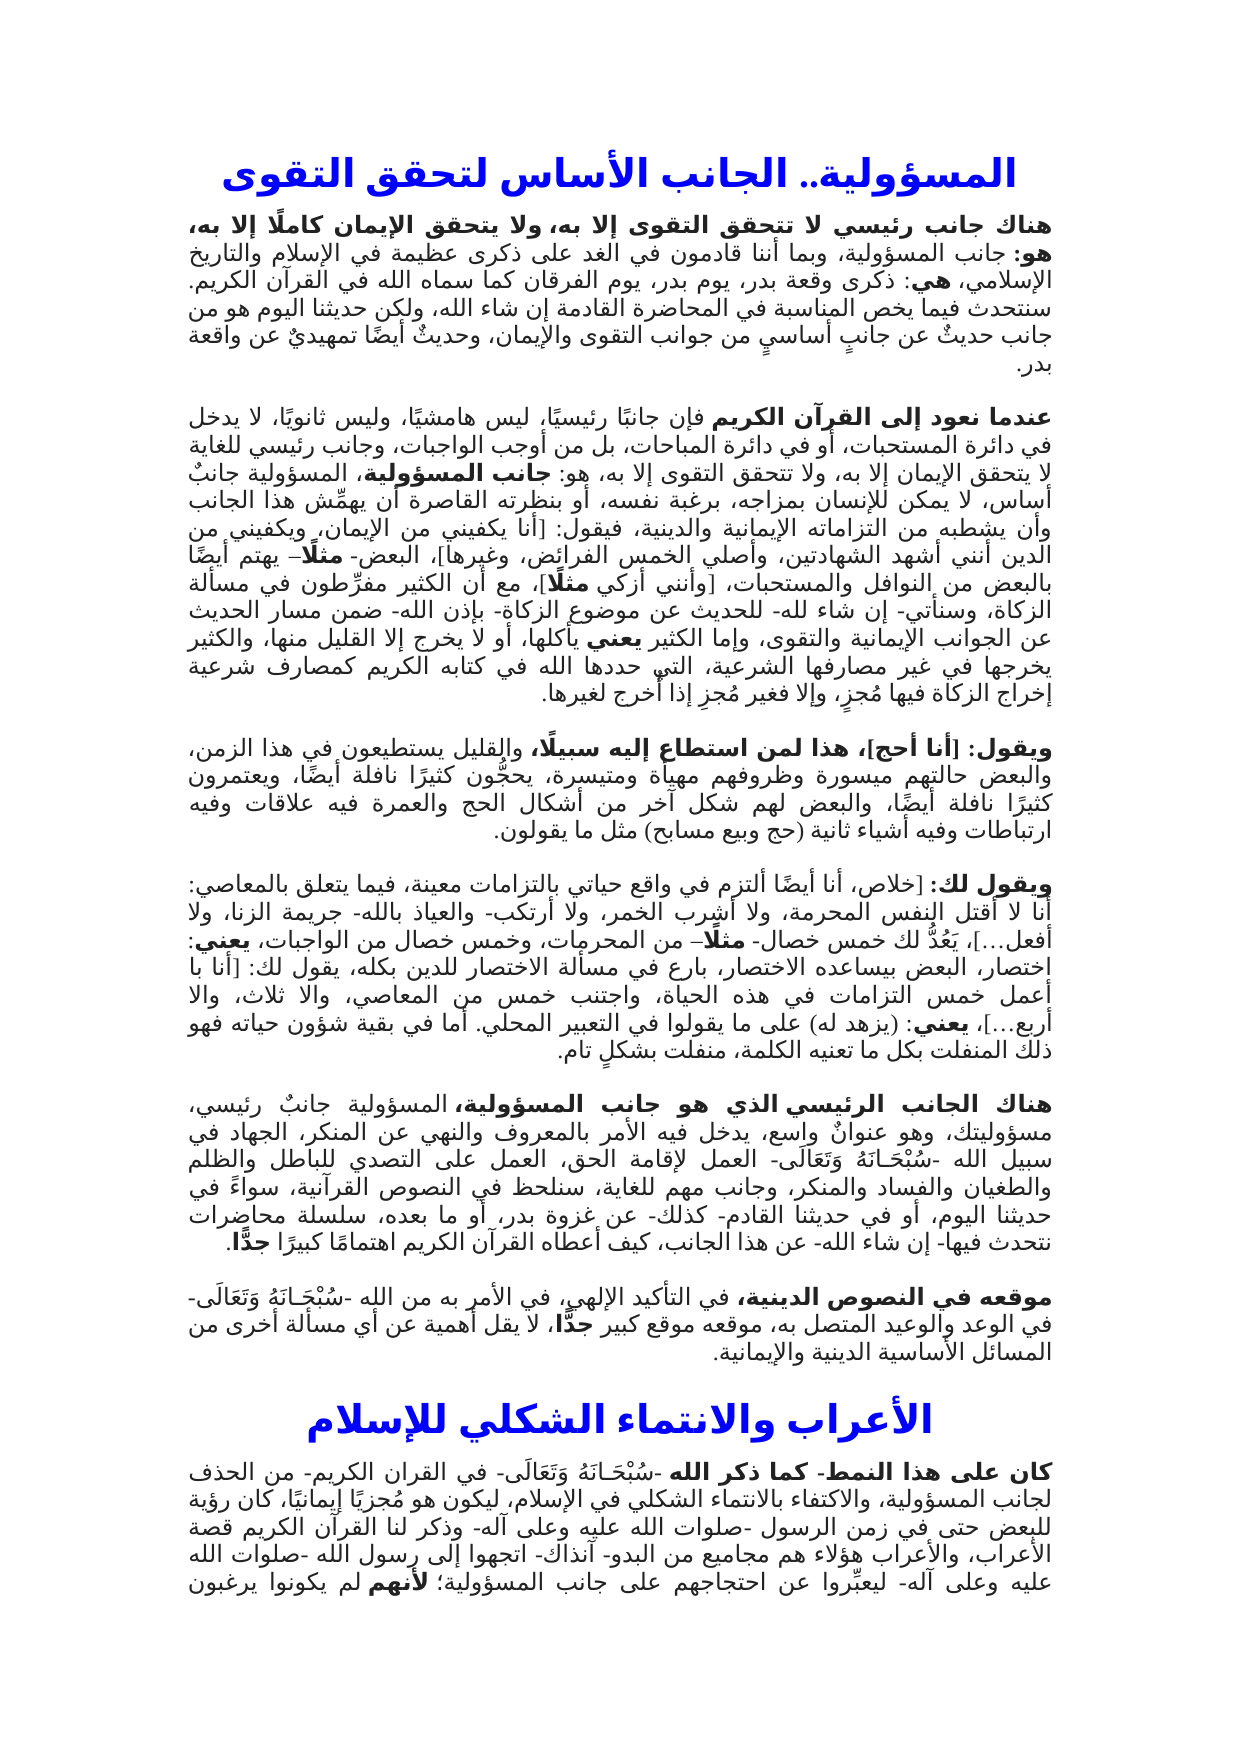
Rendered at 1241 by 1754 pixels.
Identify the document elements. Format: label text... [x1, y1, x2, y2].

text موقعه في النصوص الدينية، في التأكيد الإلهي، في الأمر به من الله -سُبْحَـانَهُ وَتَعَالَى- في الوعد والوعيد المتصل به، موقعه موقع كبير جدًّا، لا يقل أهمية عن أي مسألة أخرى من المسائل الأساسية الدينية والإيمانية. [187, 1282, 1053, 1365]
text ويقول لك: [خلاص، أنا أيضًا ألتزم في واقع حياتي بالتزامات معينة، فيما يتعلق بالمعاصي: أنا لا أقتل النفس المحرمة، ولا أشرب الخمر، ولا أرتكب- والعياذ بالله- جريمة الزنا، ولا أفعل…]، يَعُدُّ لك خمس خصال- مثلًا– من المحرمات، وخمس خصال من الواجبات، يعني: اختصار، البعض بيساعده الاختصار، بارع في مسألة الاختصار للدين بكله، يقول لك: [أنا با أعمل خمس التزامات في هذه الحياة، واجتنب خمس من المعاصي، والا ثلاث، والا أربع…]، يعني: (يزهد له) على ما يقولوا في التعبير المحلي. أما في بقية شؤون حياته فهو ذلك المنفلت بكل ما تعنيه الكلمة، منفلت بشكلٍ تام. [187, 871, 1053, 1064]
text عندما نعود إلى القرآن الكريم فإن جانبًا رئيسيًا، ليس هامشيًا، وليس ثانويًا، لا يدخل في دائرة المستحبات، أو في دائرة المباحات، بل من أوجب الواجبات، وجانب رئيسي للغاية لا يتحقق الإيمان إلا به، ولا تتحقق التقوى إلا به، هو: جانب المسؤولية، المسؤولية جانبٌ أساس، لا يمكن للإنسان بمزاجه، برغبة نفسه، أو بنظرته القاصرة أن يهمِّش هذا الجانب وأن يشطبه من التزاماته الإيمانية والدينية، فيقول: [أنا يكفيني من الإيمان، ويكفيني من الدين أنني أشهد الشهادتين، وأصلي الخمس الفرائض، وغيرها]، البعض- مثلًا– يهتم أيضًا بالبعض من النوافل والمستحبات، [وأنني أزكي مثلًا]، مع أن الكثير مفرِّطون في مسألة الزكاة، وسنأتي- إن شاء لله- للحديث عن موضوع الزكاة- بإذن الله- ضمن مسار الحديث عن الجوانب الإيمانية والتقوى، وإما الكثير يعني يأكلها، أو لا يخرج إلا القليل منها، والكثير يخرجها في غير مصارفها الشرعية، التي حددها الله في كتابه الكريم كمصارف شرعية إخراج الزكاة فيها مُجزٍ، وإلا فغير مُجزِ إذا أُخرج لغيرها. [187, 403, 1053, 707]
text الأعراب والانتماء الشكلي للإسلام [187, 1397, 1053, 1442]
text هناك الجانب الرئيسي الذي هو جانب المسؤولية، المسؤولية جانبٌ رئيسي، مسؤوليتك، وهو عنوانٌ واسع، يدخل فيه الأمر بالمعروف والنهي عن المنكر، الجهاد في سبيل الله -سُبْحَـانَهُ وَتَعَالَى- العمل لإقامة الحق، العمل على التصدي للباطل والظلم والطغيان والفساد والمنكر، وجانب مهم للغاية، سنلحظ في النصوص القرآنية، سواءً في حديثنا اليوم، أو في حديثنا القادم- كذلك- عن غزوة بدر، أو ما بعده، سلسلة محاضرات نتحدث فيها- إن شاء الله- عن هذا الجانب، كيف أعطاه القرآن الكريم اهتمامًا كبيرًا جدًّا. [187, 1090, 1053, 1256]
text ويقول: [أنا أحج]، هذا لمن استطاع إليه سبيلًا، والقليل يستطيعون في هذا الزمن، والبعض حالتهم ميسورة وظروفهم مهيأة ومتيسرة، يحجُّون كثيرًا نافلة أيضًا، ويعتمرون كثيرًا نافلة أيضًا، والبعض لهم شكل آخر من أشكال الحج والعمرة فيه علاقات وفيه ارتباطات وفيه أشياء ثانية (حج وبيع مسابح) مثل ما يقولون. [187, 733, 1053, 844]
text المسؤولية.. الجانب الأساس لتحقق التقوى [187, 150, 1053, 196]
text هناك جانب رئيسي لا تتحقق التقوى إلا به، ولا يتحقق الإيمان كاملًا إلا به، هو: جانب المسؤولية، وبما أننا قادمون في الغد على ذكرى عظيمة في الإسلام والتاريخ الإسلامي، هي: ذكرى وقعة بدر، يوم بدر، يوم الفرقان كما سماه الله في القرآن الكريم. سنتحدث فيما يخص المناسبة في المحاضرة القادمة إن شاء الله، ولكن حديثنا اليوم هو من جانب حديثٌ عن جانبٍ أساسيٍ من جوانب التقوى والإيمان، وحديثٌ أيضًا تمهيديٌ عن واقعة بدر. [187, 211, 1053, 377]
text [187, 1458, 1053, 1596]
